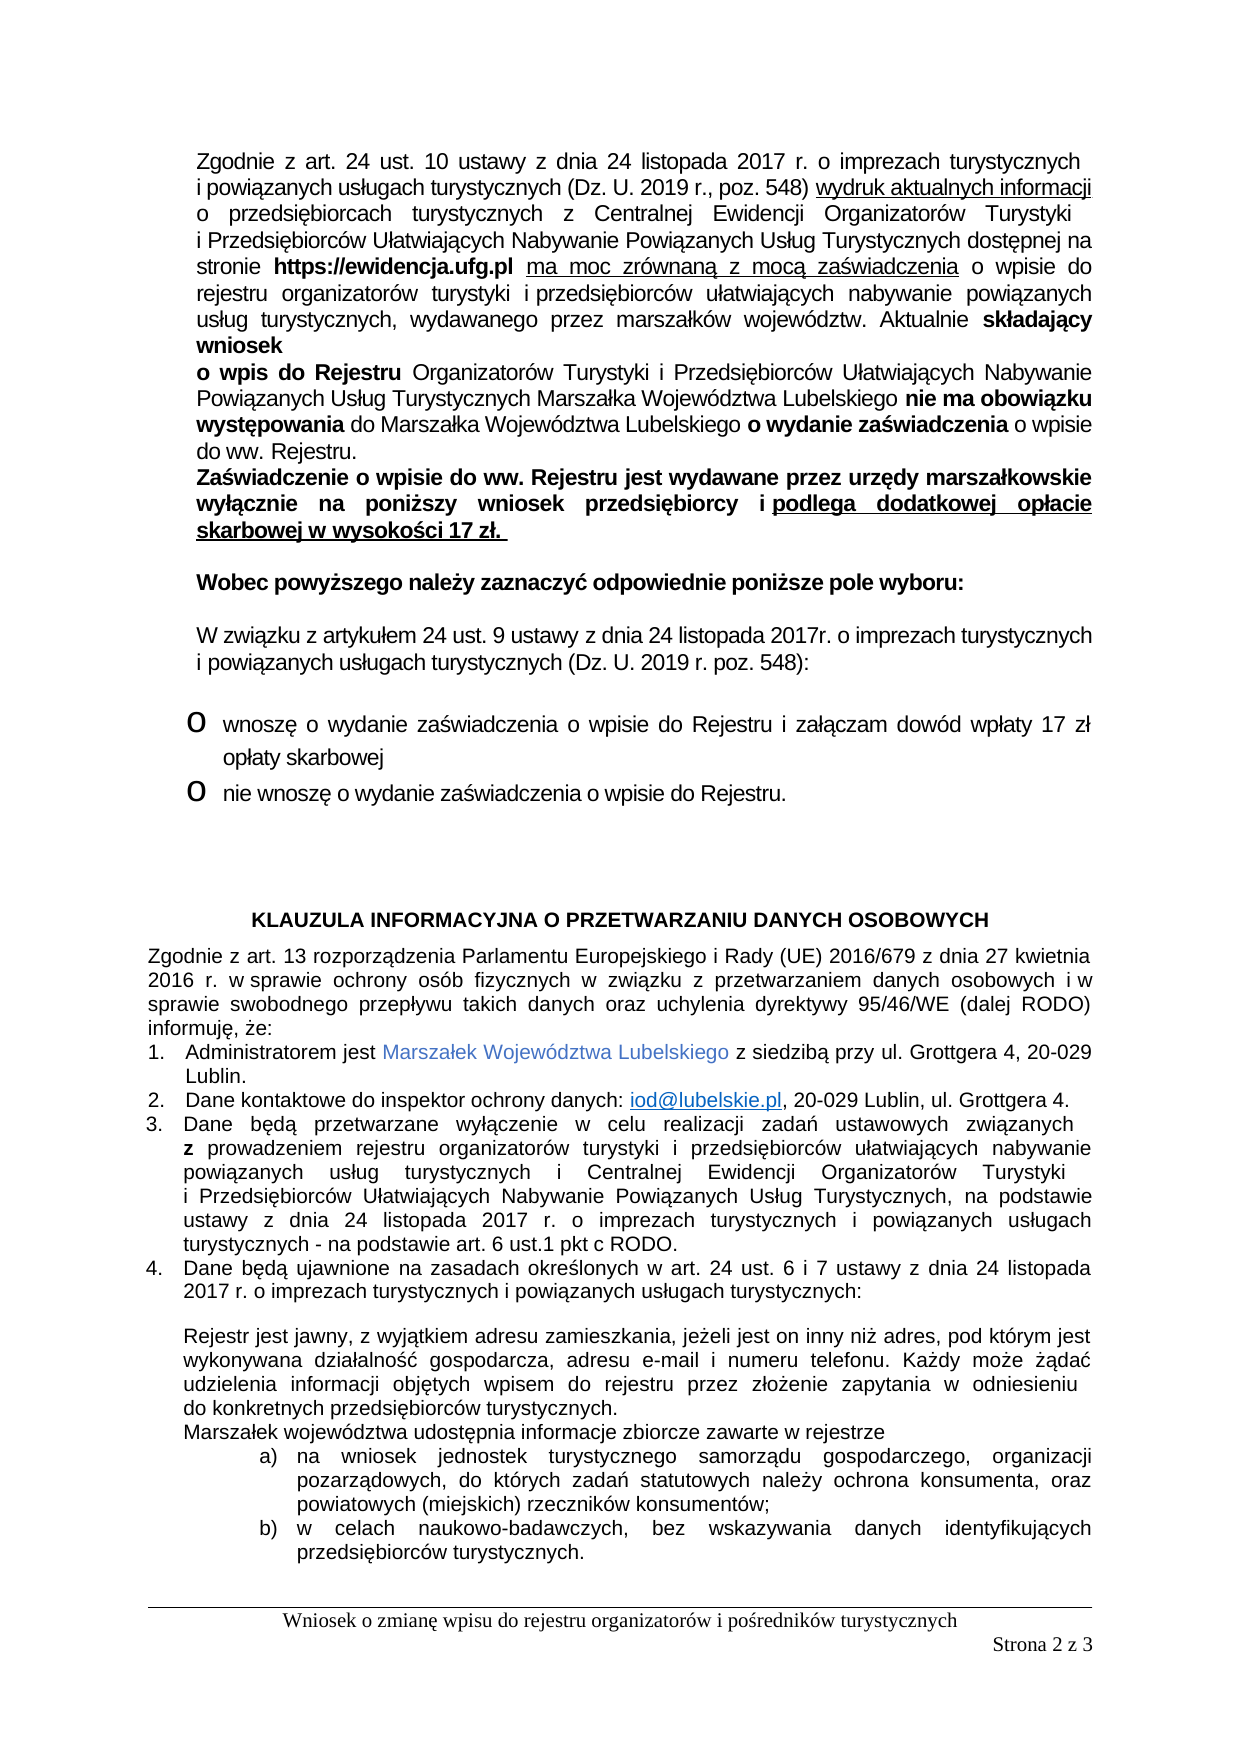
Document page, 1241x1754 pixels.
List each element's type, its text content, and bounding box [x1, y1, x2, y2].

list Administratorem jest Marszałek Województwa Lubelskiego z siedzibą przy ul. Grottgera 4, 20-029 Lublin. [148, 1040, 1092, 1088]
text Zgodnie z art. 24 ust. 10 ustawy z dnia 24 listopada 2017 r. o imprezach turystycznych i powiązanych usługach turystycznych (Dz. U. 2019 r., poz. 548) wydruk aktualnych informacji o przedsiębiorcach turystycznych z Centralnej Ewidencji Organizatorów Turystyki i Przedsiębiorców Ułatwiających Nabywanie Powiązanych Usług Turystycznych dostępnej na stronie https://ewidencja.ufg.pl ma moc zrównaną z mocą zaświadczenia o wpisie do rejestru organizatorów turystyki i przedsiębiorców ułatwiających nabywanie powiązanych usług turystycznych, wydawanego przez marszałków województw. Aktualnie składający wniosek o wpis do Rejestru Organizatorów Turystyki i Przedsiębiorców Ułatwiających Nabywanie Powiązanych Usług Turystycznych Marszałka Województwa Lubelskiego nie ma obowiązku występowania do Marszałka Województwa Lubelskiego o wydanie zaświadczenia o wpisie do ww. Rejestru. [196, 148, 1092, 464]
text W związku z artykułem 24 ust. 9 ustawy z dnia 24 listopada 2017r. o imprezach turystycznych i powiązanych usługach turystycznych (Dz. U. 2019 r. poz. 548): [196, 622, 1092, 675]
text Wobec powyższego należy zaznaczyć odpowiednie poniższe pole wyboru: [196, 569, 1092, 596]
text KLAUZULA INFORMACYJNA O PRZETWARZANIU DANYCH OSOBOWYCH [148, 908, 1092, 932]
text Zaświadczenie o wpisie do ww. Rejestru jest wydawane przez urzędy marszałkowskie wyłącznie na poniższy wniosek przedsiębiorcy i podlega dodatkowej opłacie skarbowej w wysokości 17 zł. [196, 464, 1092, 543]
list Dane będą przetwarzane wyłączenie w celu realizacji zadań ustawowych związanych z prowadzeniem rejestru organizatorów turystyki i przedsiębiorców ułatwiających nabywanie powiązanych usług turystycznych i Centralnej Ewidencji Organizatorów Turystyki i Przedsiębiorców Ułatwiających Nabywanie Powiązanych Usług Turystycznych, na podstawie ustawy z dnia 24 listopada 2017 r. o imprezach turystycznych i powiązanych usługach turystycznych - na podstawie art. 6 ust.1 pkt c RODO. [146, 1112, 1092, 1255]
text Zgodnie z art. 13 rozporządzenia Parlamentu Europejskiego i Rady (UE) 2016/679 z dnia 27 kwietnia 2016 r. w sprawie ochrony osób fizycznych w związku z przetwarzaniem danych osobowych i w sprawie swobodnego przepływu takich danych oraz uchylenia dyrektywy 95/46/WE (dalej RODO) informuję, że: [148, 944, 1092, 1040]
list wnoszę o wydanie zaświadczenia o wpisie do Rejestru i załączam dowód wpłaty 17 zł opłaty skarbowej [185, 701, 1092, 770]
list na wniosek jednostek turystycznego samorządu gospodarczego, organizacji pozarządowych, do których zadań statutowych należy ochrona konsumenta, oraz powiatowych (miejskich) rzeczników konsumentów; [259, 1444, 1092, 1516]
text Rejestr jest jawny, z wyjątkiem adresu zamieszkania, jeżeli jest on inny niż adres, pod którym jest wykonywana działalność gospodarcza, adresu e-mail i numeru telefonu. Każdy może żądać udzielenia informacji objętych wpisem do rejestru przez złożenie zapytania w odniesieniu do konkretnych przedsiębiorców turystycznych. [183, 1324, 1092, 1420]
text Marszałek województwa udostępnia informacje zbiorcze zawarte w rejestrze [183, 1420, 1092, 1444]
list nie wnoszę o wydanie zaświadczenia o wpisie do Rejestru. [185, 770, 1092, 812]
list w celach naukowo-badawczych, bez wskazywania danych identyfikujących przedsiębiorców turystycznych. [259, 1516, 1092, 1564]
list Dane kontaktowe do inspektor ochrony danych: iod@lubelskie.pl, 20-029 Lublin, ul. Grottgera 4. [148, 1088, 1092, 1112]
list Dane będą ujawnione na zasadach określonych w art. 24 ust. 6 i 7 ustawy z dnia 24 listopada 2017 r. o imprezach turystycznych i powiązanych usługach turystycznych: [146, 1255, 1092, 1303]
